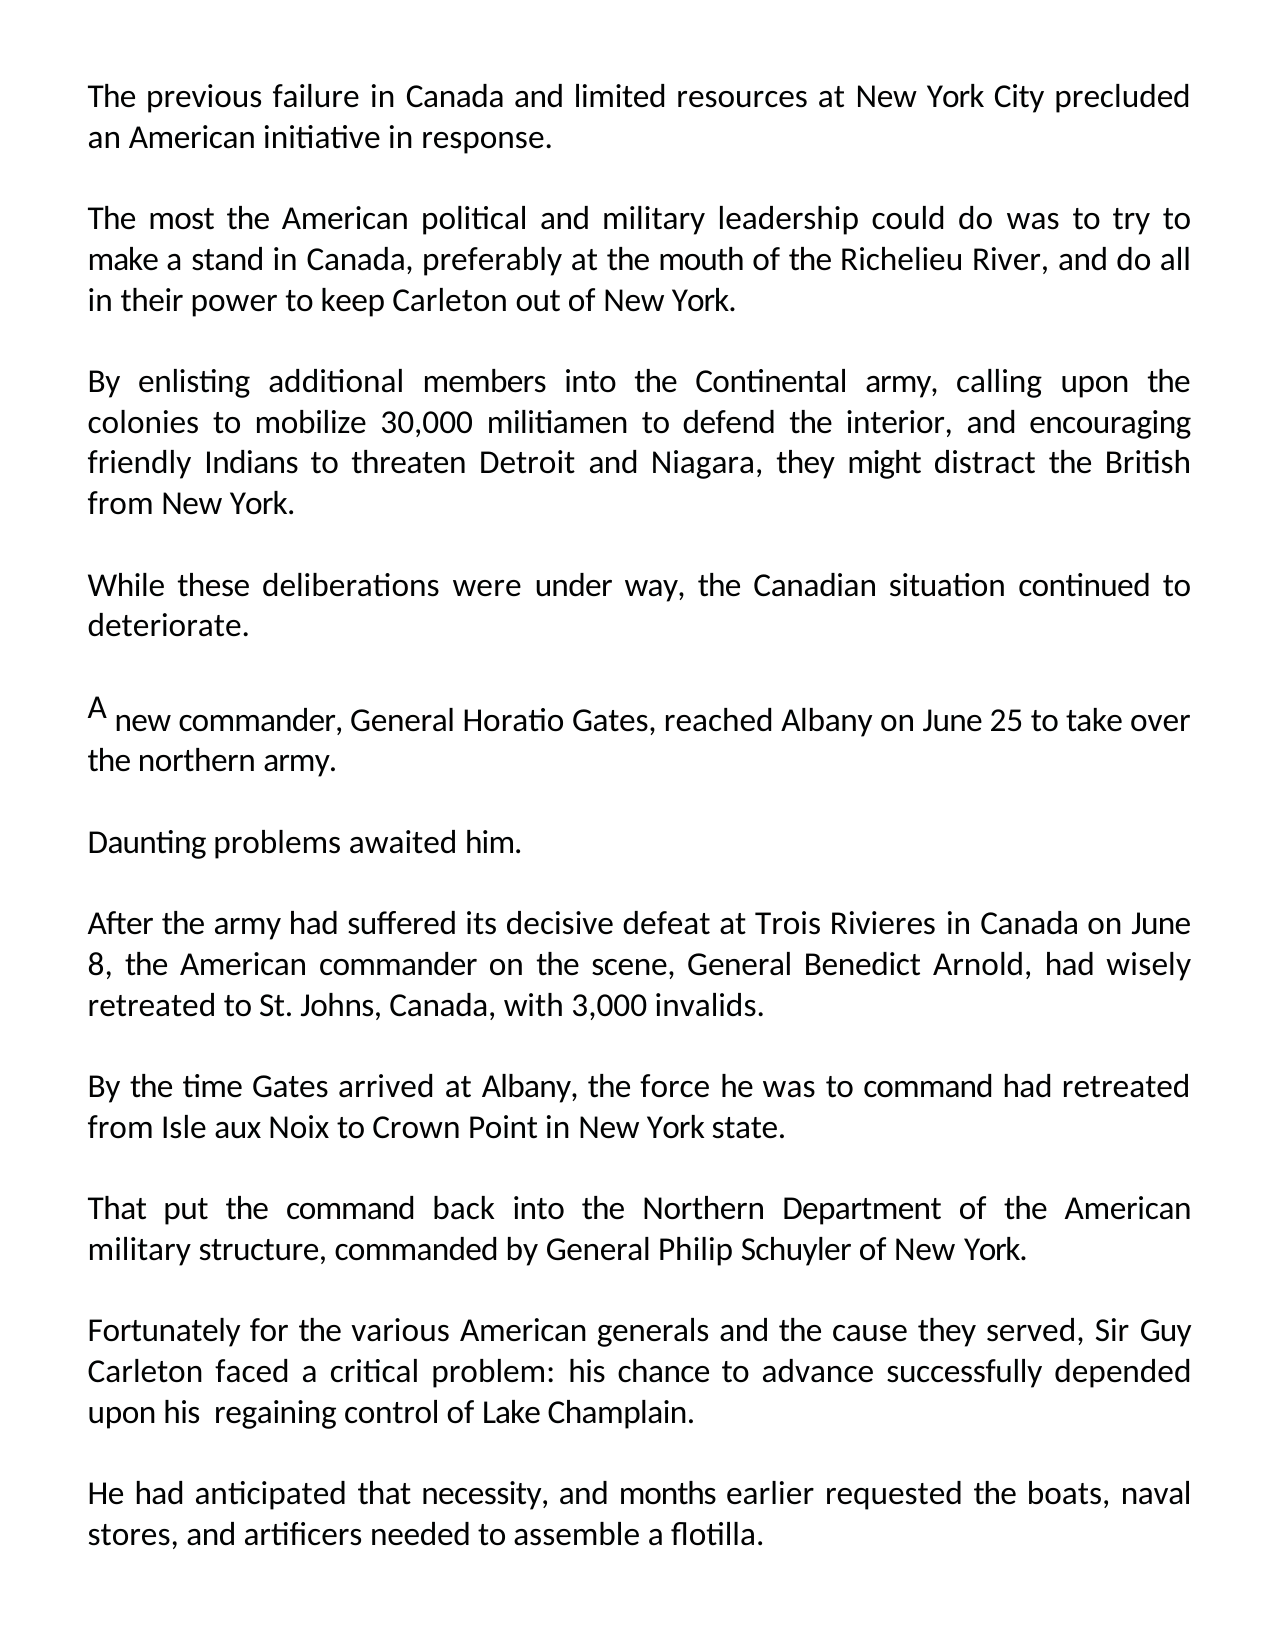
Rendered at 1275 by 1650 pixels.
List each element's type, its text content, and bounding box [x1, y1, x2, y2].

text Fortunately for the various American generals and the cause they served, Sir Guy Carleton faced a critical problem: his chance to advance successfully depended upon his regaining control of Lake Champlain. [87, 1309, 1191, 1432]
text A new commander, General Horatio Gates, reached Albany on June 25 to take over the northern army. [87, 686, 1191, 780]
text The most the American political and military leadership could do was to try to make a stand in Canada, preferably at the mouth of the Richelieu River, and do all in their power to keep Carleton out of New York. [87, 197, 1191, 319]
text That put the command back into the Northern Department of the American military structure, commanded by General Philip Schuyler of New York. [87, 1187, 1191, 1269]
text The previous failure in Canada and limited resources at New York City precluded an American initiative in response. [87, 75, 1191, 156]
text He had anticipated that necessity, and months earlier requested the boats, naval stores, and artificers needed to assemble a flotilla. [87, 1472, 1191, 1554]
text While these deliberations were under way, the Canadian situation continued to deteriorate. [87, 564, 1191, 645]
text Daunting problems awaited him. [87, 821, 1191, 861]
text By the time Gates arrived at Albany, the force he was to command had retreated from Isle aux Noix to Crown Point in New York state. [87, 1065, 1191, 1147]
text By enlisting additional members into the Continental army, calling upon the colonies to mobilize 30,000 militiamen to defend the interior, and encouraging friendly Indians to threaten Detroit and Niagara, they might distract the British from New York. [87, 360, 1191, 523]
text After the army had suffered its decisive defeat at Trois Rivieres in Canada on June 8, the American commander on the scene, General Benedict Arnold, had wisely retreated to St. Johns, Canada, with 3,000 invalids. [87, 902, 1191, 1024]
